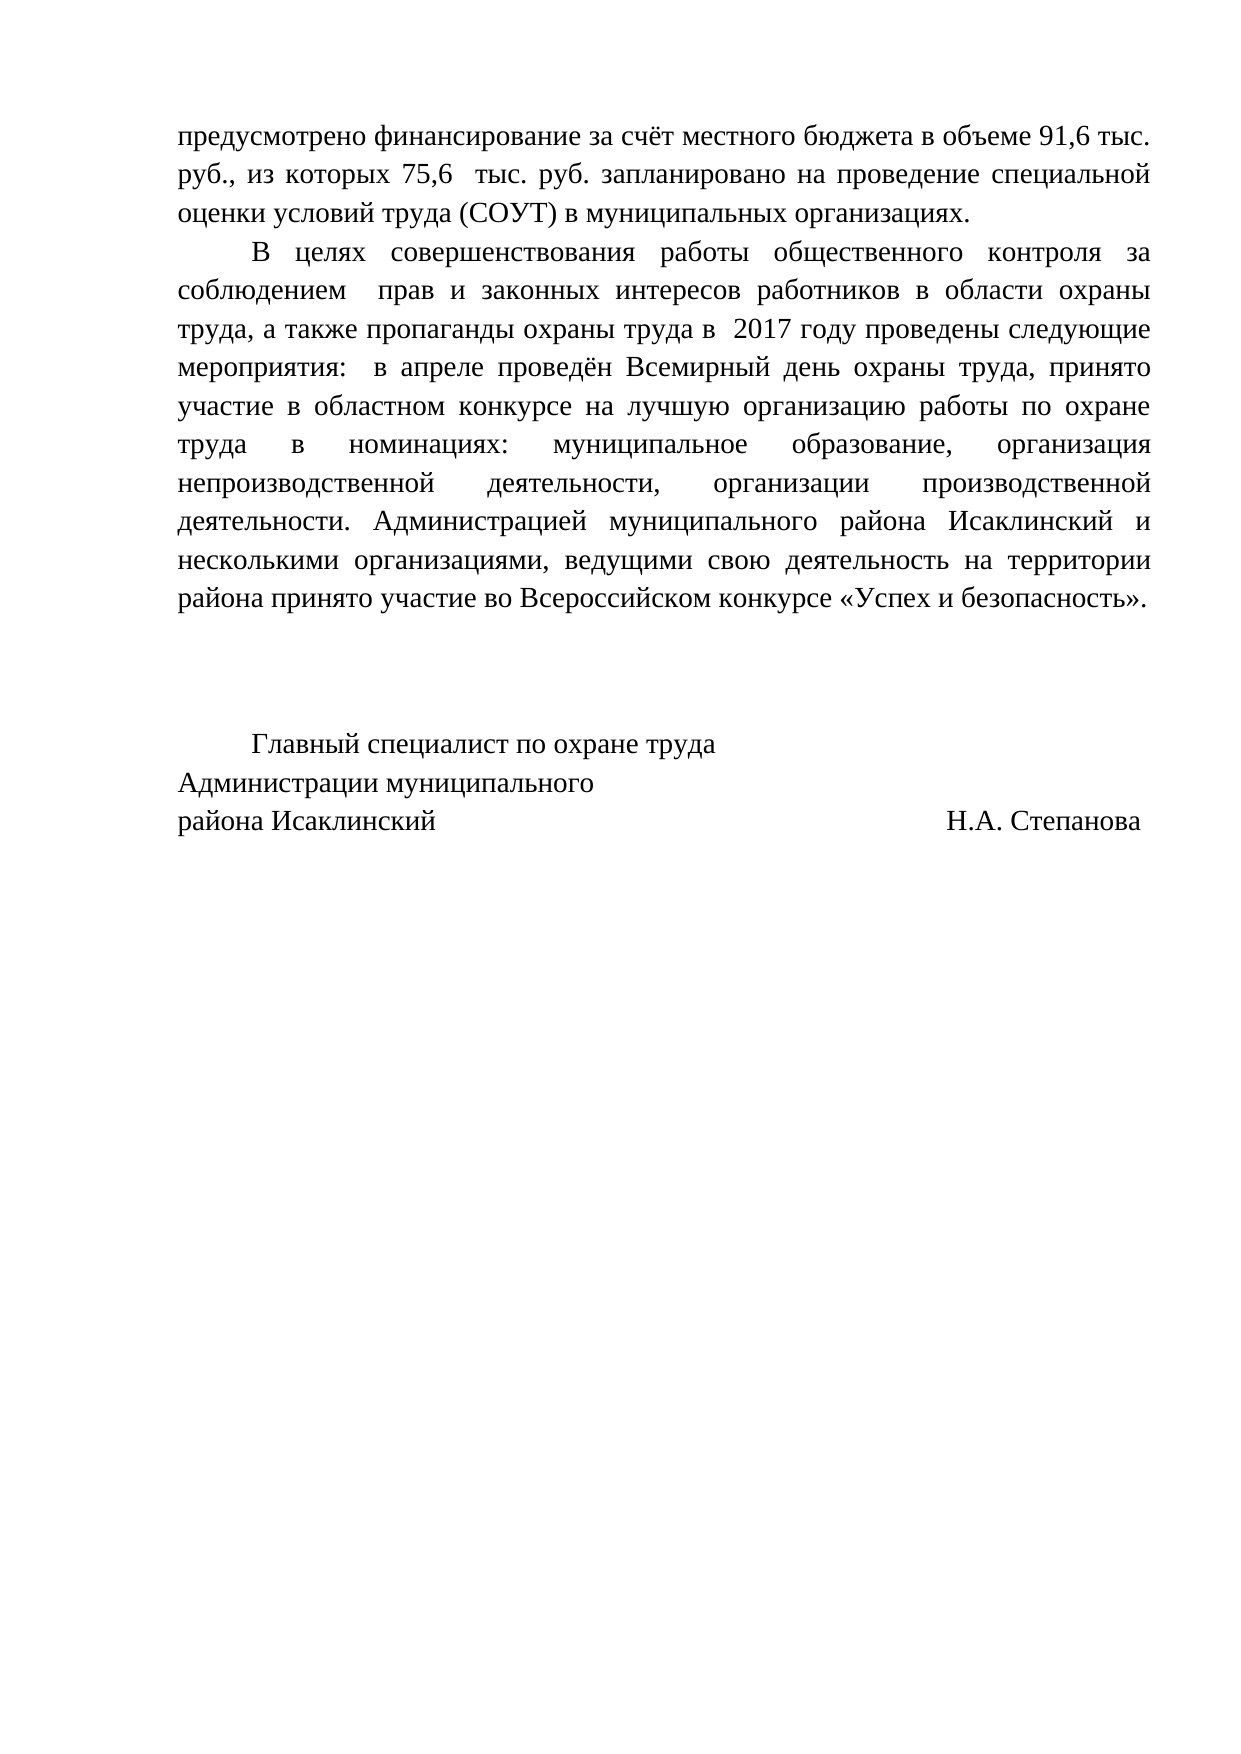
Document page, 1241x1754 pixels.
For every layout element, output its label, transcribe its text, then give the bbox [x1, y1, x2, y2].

text Администрации муниципального [177, 765, 1152, 798]
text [177, 118, 1152, 229]
text района Исаклинский Н.А. Степанова [177, 803, 1152, 837]
text Главный специалист по охране труда [177, 726, 1152, 760]
text В целях совершенствования работы общественного контроля за соблюдением прав и законных интересов работников в области охраны труда, а также пропаганды охраны труда в 2017 году проведены следующие мероприятия: в апреле проведён Всемирный день охраны труда, принято участие в областном конкурсе на лучшую организацию работы по охране труда в номинациях: муниципальное образование, организация непроизводственной деятельности, организации производственной деятельности. Администрацией муниципального района Исаклинский и несколькими организациями, ведущими свою деятельность на территории района принято участие во Всероссийском конкурсе «Успех и безопасность». [177, 234, 1152, 614]
